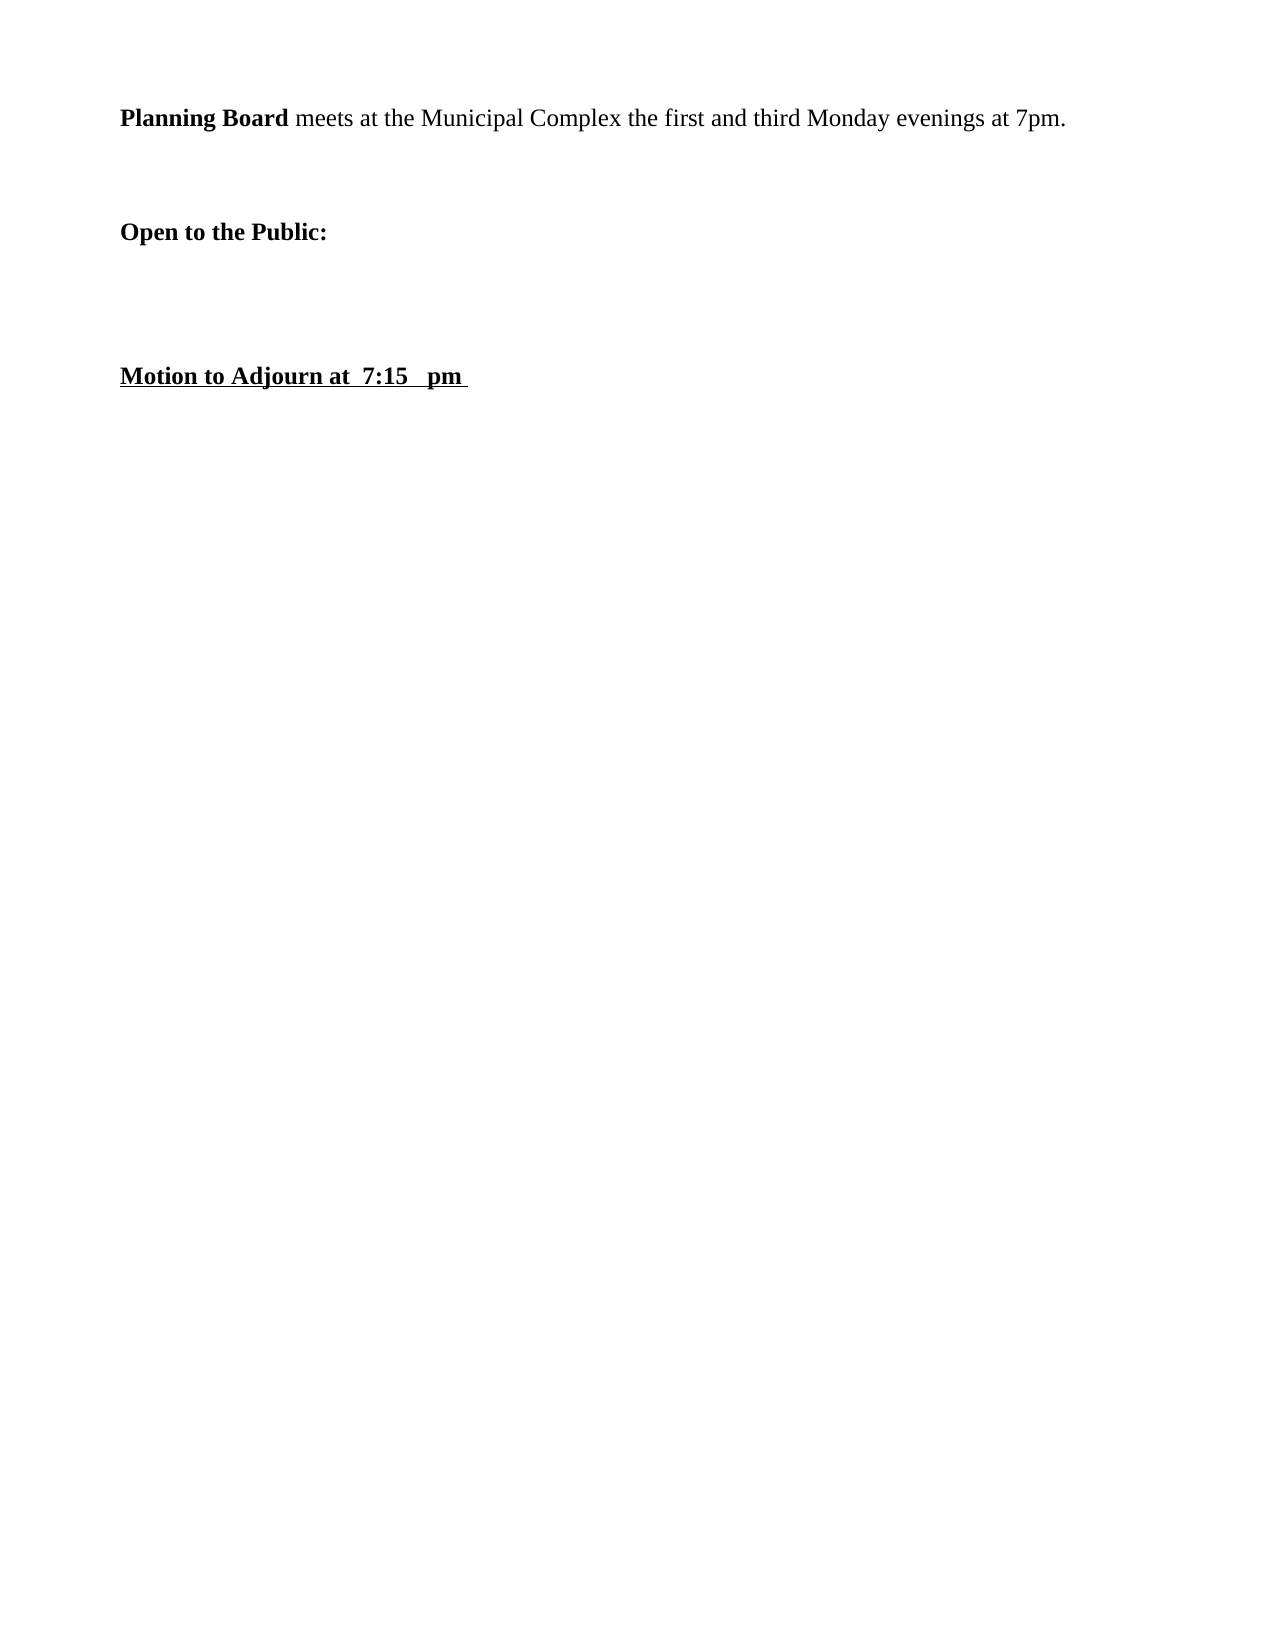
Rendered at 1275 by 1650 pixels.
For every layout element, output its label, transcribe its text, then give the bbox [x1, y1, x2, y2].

text Motion to Adjourn at 7:15 pm [120, 361, 1155, 390]
text Open to the Public: [120, 217, 1155, 246]
text Planning Board meets at the Municipal Complex the first and third Monday evenings at 7pm. [120, 103, 1155, 132]
